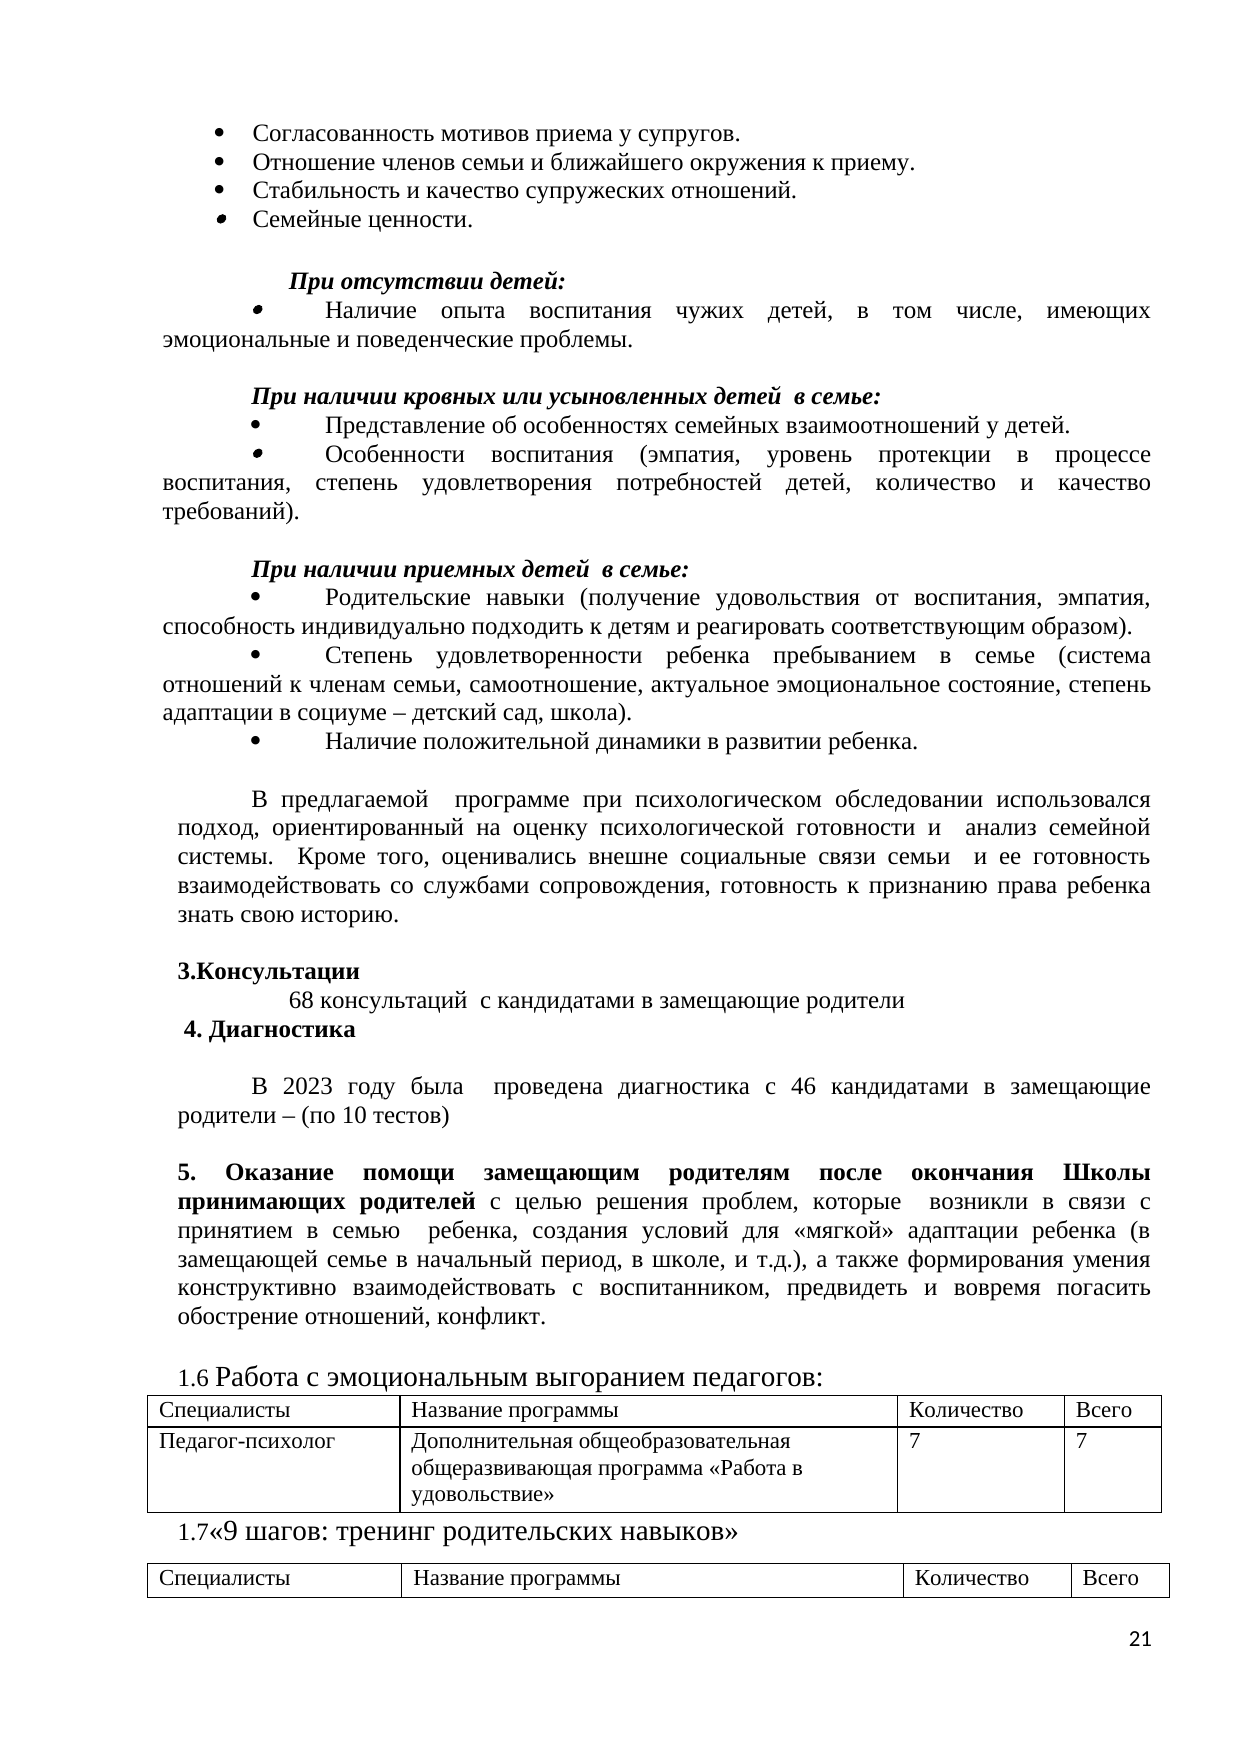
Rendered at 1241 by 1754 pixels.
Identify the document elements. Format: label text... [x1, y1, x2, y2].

list Отношение членов семьи и ближайшего окружения к приему. [215, 147, 1152, 176]
text В 2023 году была проведена диагностика с 46 кандидатами в замещающие родители – (по 10 тестов) [177, 1071, 1152, 1129]
text При отсутствии детей: [288, 266, 1152, 295]
table_header Специалисты [148, 1564, 401, 1597]
text 1.7«9 шагов: тренинг родительских навыков» [177, 1513, 1152, 1546]
table_header Всего [1072, 1564, 1169, 1597]
text 5. Оказание помощи замещающим родителям после окончания Школы принимающих родителей с целью решения проблем, которые возникли в связи с принятием в семью ребенка, создания условий для «мягкой» адаптации ребенка (в замещающей семье в начальный период, в школе, и т.д.), а также формирования умения конструктивно взаимодействовать с воспитанником, предвидеть и вовремя погасить обострение отношений, конфликт. [177, 1157, 1152, 1330]
table_header Всего [1065, 1396, 1161, 1426]
list Степень удовлетворенности ребенка пребыванием в семье (система отношений к членам семьи, самоотношение, актуальное эмоциональное состояние, степень адаптации в социуме – детский сад, школа). [162, 640, 1152, 726]
table_header Количество [898, 1396, 1064, 1426]
table_header Количество [904, 1564, 1071, 1597]
list Семейные ценности. [215, 204, 1152, 233]
text При наличии кровных или усыновленных детей в семье: [251, 381, 1152, 410]
table_cell 7 [898, 1428, 1064, 1512]
table_header Название программы [401, 1396, 897, 1426]
text 4. Диагностика [177, 1014, 1152, 1042]
list Особенности воспитания (эмпатия, уровень протекции в процессе воспитания, степень удовлетворения потребностей детей, количество и качество требований). [162, 439, 1152, 525]
list Согласованность мотивов приема у супругов. [215, 118, 1152, 147]
table_cell Педагог-психолог [148, 1428, 399, 1512]
list Представление об особенностях семейных взаимоотношений у детей. [162, 410, 1152, 439]
table_header Название программы [402, 1564, 903, 1597]
list Стабильность и качество супружеских отношений. [215, 176, 1152, 204]
table_cell 7 [1065, 1428, 1161, 1512]
list Наличие опыта воспитания чужих детей, в том числе, имеющих эмоциональные и поведенческие проблемы. [162, 295, 1152, 352]
text 3.Консультации [177, 956, 1152, 985]
text В предлагаемой программе при психологическом обследовании использовался подход, ориентированный на оценку психологической готовности и анализ семейной системы. Кроме того, оценивались внешне социальные связи семьи и ее готовность взаимодействовать со службами сопровождения, готовность к признанию права ребенка знать свою историю. [177, 784, 1152, 927]
text 1.6 Работа с эмоциональным выгоранием педагогов: [177, 1359, 1152, 1392]
table_cell Дополнительная общеобразовательная общеразвивающая программа «Работа в удовольствие» [401, 1428, 897, 1512]
table_header Специалисты [148, 1396, 399, 1426]
list Наличие положительной динамики в развитии ребенка. [162, 726, 1152, 755]
list Родительские навыки (получение удовольствия от воспитания, эмпатия, способность индивидуально подходить к детям и реагировать соответствующим образом). [162, 582, 1152, 640]
text При наличии приемных детей в семье: [251, 554, 1152, 582]
text 68 консультаций с кандидатами в замещающие родители [288, 985, 1152, 1014]
